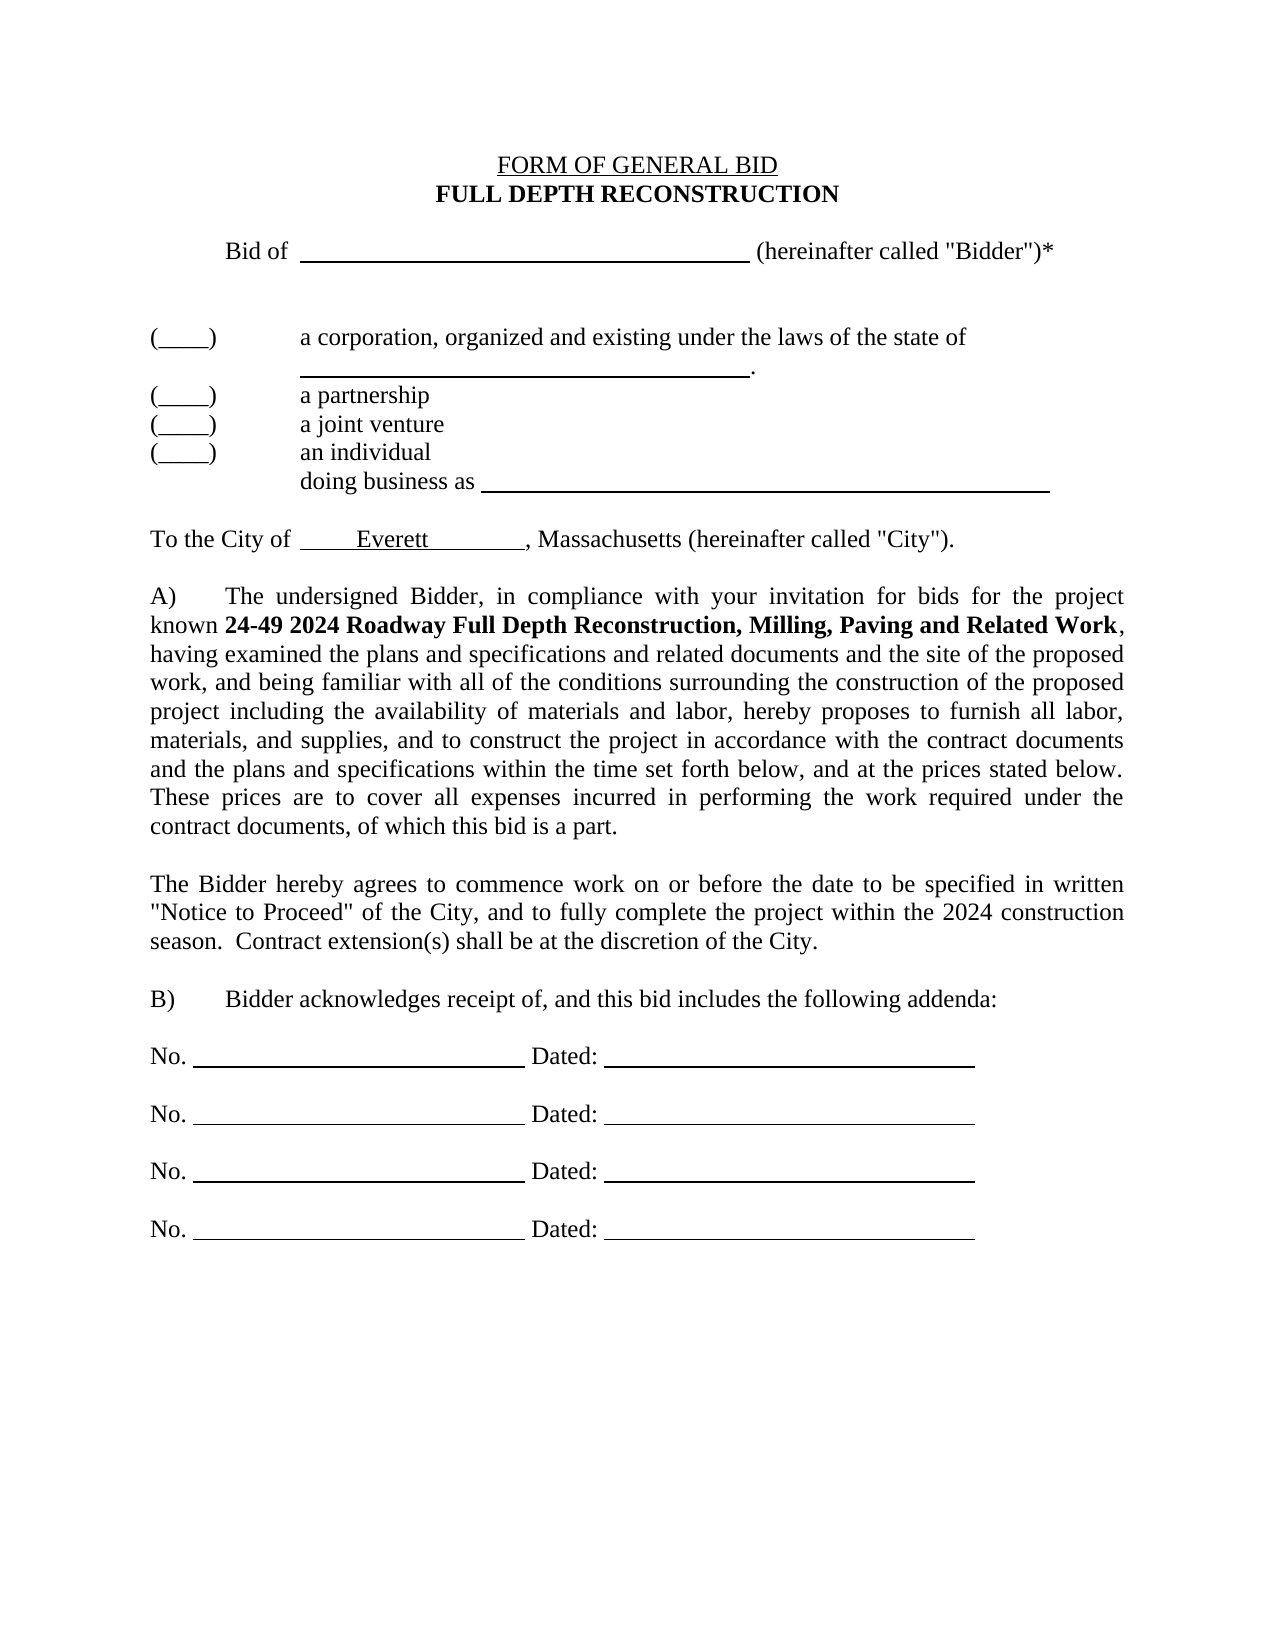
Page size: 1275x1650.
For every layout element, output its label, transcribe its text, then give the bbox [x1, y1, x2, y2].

text FULL DEPTH RECONSTRUCTION [150, 179, 1125, 207]
text No. Dated: [150, 1156, 1125, 1185]
text Bid of (hereinafter called "Bidder")* [150, 236, 1125, 265]
text A) The undersigned Bidder, in compliance with your invitation for bids for the project known 24-49 2024 Roadway Full Depth Reconstruction, Milling, Paving and Related Work, having examined the plans and specifications and related documents and the site of the proposed work, and being familiar with all of the conditions surrounding the construction of the proposed project including the availability of materials and labor, hereby proposes to furnish all labor, materials, and supplies, and to construct the project in accordance with the contract documents and the plans and specifications within the time set forth below, and at the prices stated below. These prices are to cover all expenses incurred in performing the work required under the contract documents, of which this bid is a part. [150, 581, 1125, 840]
text doing business as [150, 466, 1125, 495]
text No. Dated: [150, 1099, 1125, 1127]
text B) Bidder acknowledges receipt of, and this bid includes the following addenda: [150, 984, 1125, 1012]
text FORM OF GENERAL BID [150, 150, 1125, 179]
text (____) a partnership [150, 380, 1125, 409]
text (____) a corporation, organized and existing under the laws of the state of [150, 322, 1125, 351]
text (____) a joint venture [150, 409, 1125, 437]
text . [150, 351, 1125, 380]
text The Bidder hereby agrees to commence work on or before the date to be specified in written "Notice to Proceed" of the City, and to fully complete the project within the 2024 construction season. Contract extension(s) shall be at the discretion of the City. [150, 869, 1125, 955]
text No. Dated: [150, 1214, 1125, 1242]
text To the City of Everett , Massachusetts (hereinafter called "City"). [150, 524, 1125, 552]
text No. Dated: [150, 1041, 1125, 1070]
text (____) an individual [150, 437, 1125, 466]
